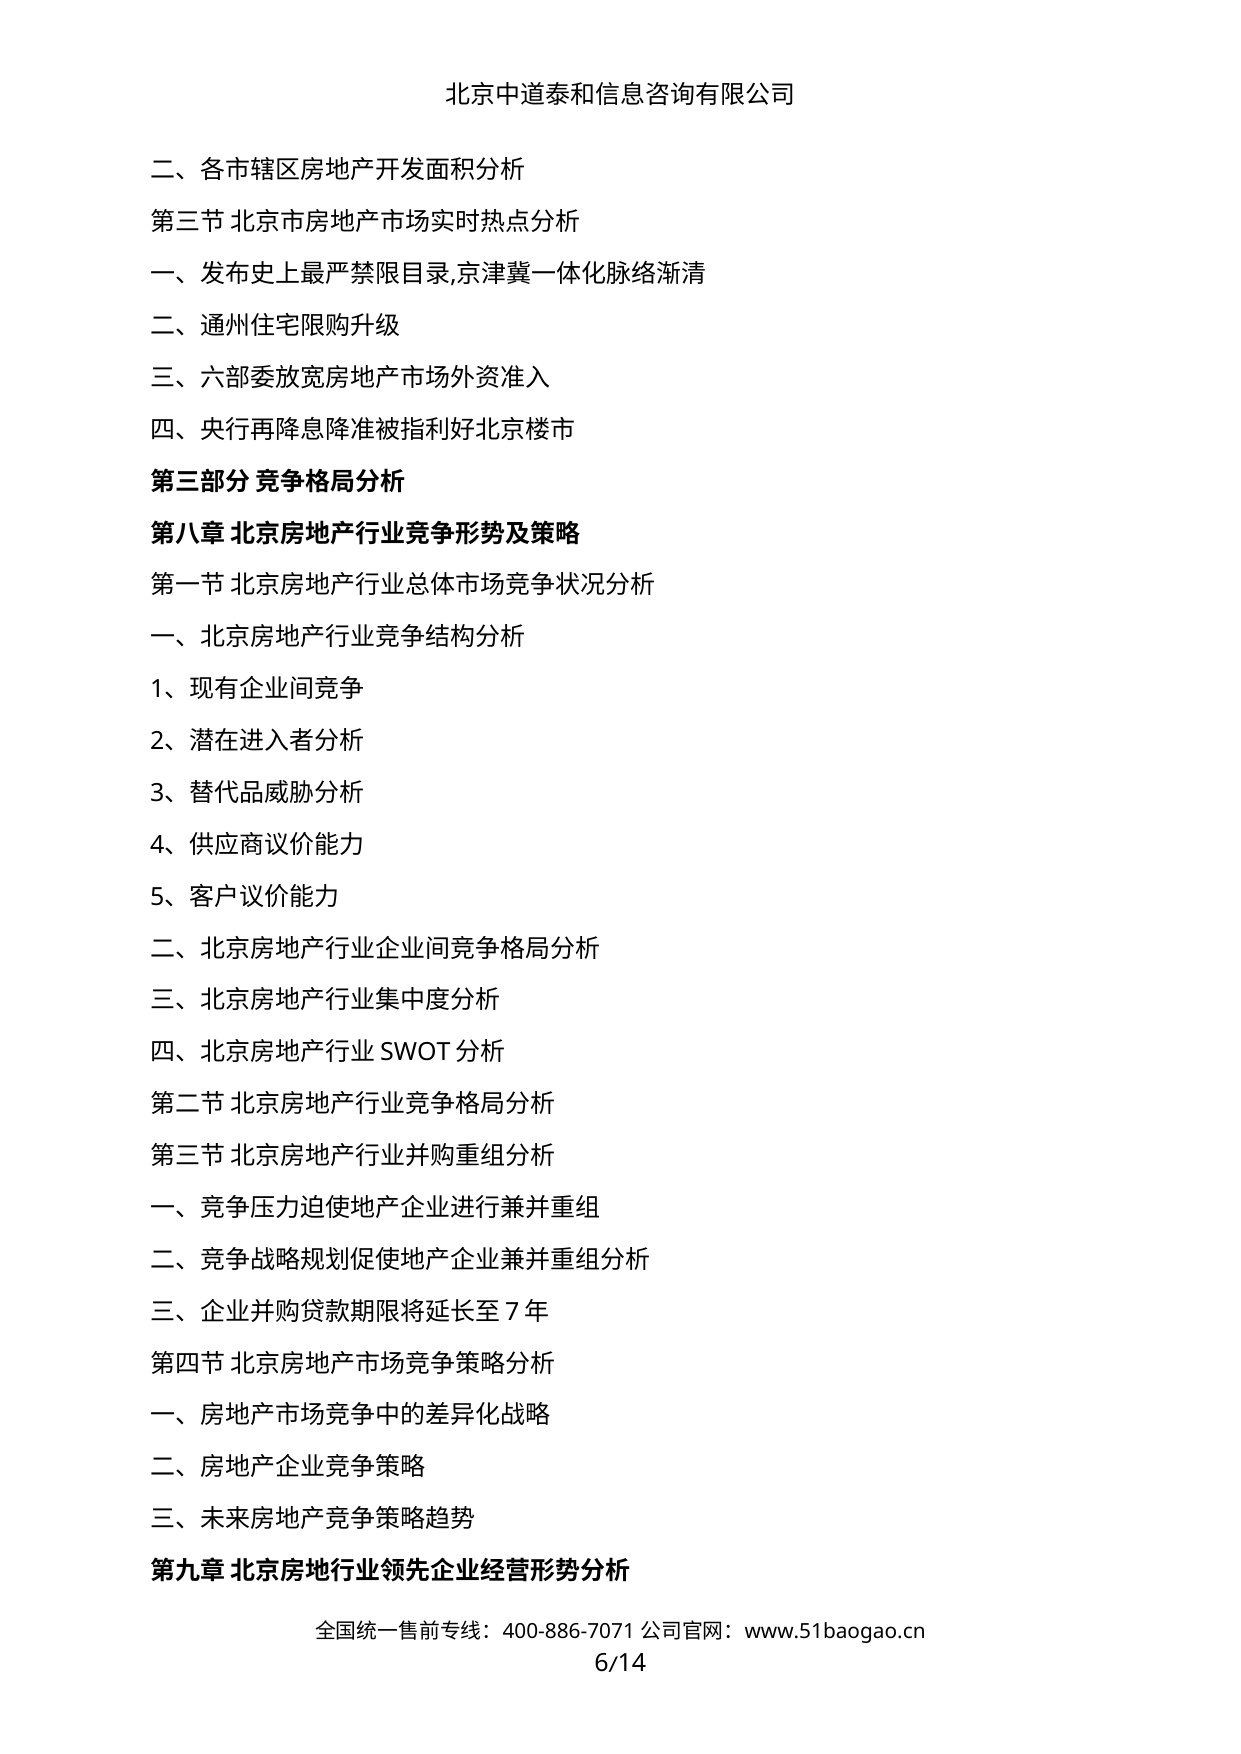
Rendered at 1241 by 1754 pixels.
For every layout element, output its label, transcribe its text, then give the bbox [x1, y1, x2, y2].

text 第二节 北京房地产行业竞争格局分析 [150, 1084, 1090, 1120]
text 一、发布史上最严禁限目录,京津冀一体化脉络渐清 [150, 254, 1090, 290]
text 1、现有企业间竞争 [150, 669, 1090, 705]
text 第三节 北京市房地产市场实时热点分析 [150, 202, 1090, 238]
text 三、北京房地产行业集中度分析 [150, 980, 1090, 1016]
text 第三节 北京房地产行业并购重组分析 [150, 1136, 1090, 1172]
text 三、未来房地产竞争策略趋势 [150, 1499, 1090, 1535]
text 5、客户议价能力 [150, 876, 1090, 912]
text 四、央行再降息降准被指利好北京楼市 [150, 409, 1090, 446]
text 第八章 北京房地产行业竞争形势及策略 [150, 513, 1090, 549]
text 第一节 北京房地产行业总体市场竞争状况分析 [150, 565, 1090, 601]
text 2、潜在进入者分析 [150, 721, 1090, 757]
text 一、竞争压力迫使地产企业进行兼并重组 [150, 1187, 1090, 1224]
text 二、竞争战略规划促使地产企业兼并重组分析 [150, 1239, 1090, 1276]
text 四、北京房地产行业SWOT分析 [150, 1032, 1090, 1068]
text 二、房地产企业竞争策略 [150, 1447, 1090, 1483]
text 二、各市辖区房地产开发面积分析 [150, 150, 1090, 186]
text 三、六部委放宽房地产市场外资准入 [150, 357, 1090, 394]
text 二、通州住宅限购升级 [150, 306, 1090, 342]
text 三、企业并购贷款期限将延长至7年 [150, 1291, 1090, 1327]
text 第九章 北京房地行业领先企业经营形势分析 [150, 1551, 1090, 1587]
text 4、供应商议价能力 [150, 824, 1090, 861]
text 第三部分 竞争格局分析 [150, 461, 1090, 497]
text 一、北京房地产行业竞争结构分析 [150, 617, 1090, 653]
text 二、北京房地产行业企业间竞争格局分析 [150, 928, 1090, 964]
text 一、房地产市场竞争中的差异化战略 [150, 1395, 1090, 1431]
text 3、替代品威胁分析 [150, 772, 1090, 809]
text 第四节 北京房地产市场竞争策略分析 [150, 1343, 1090, 1379]
